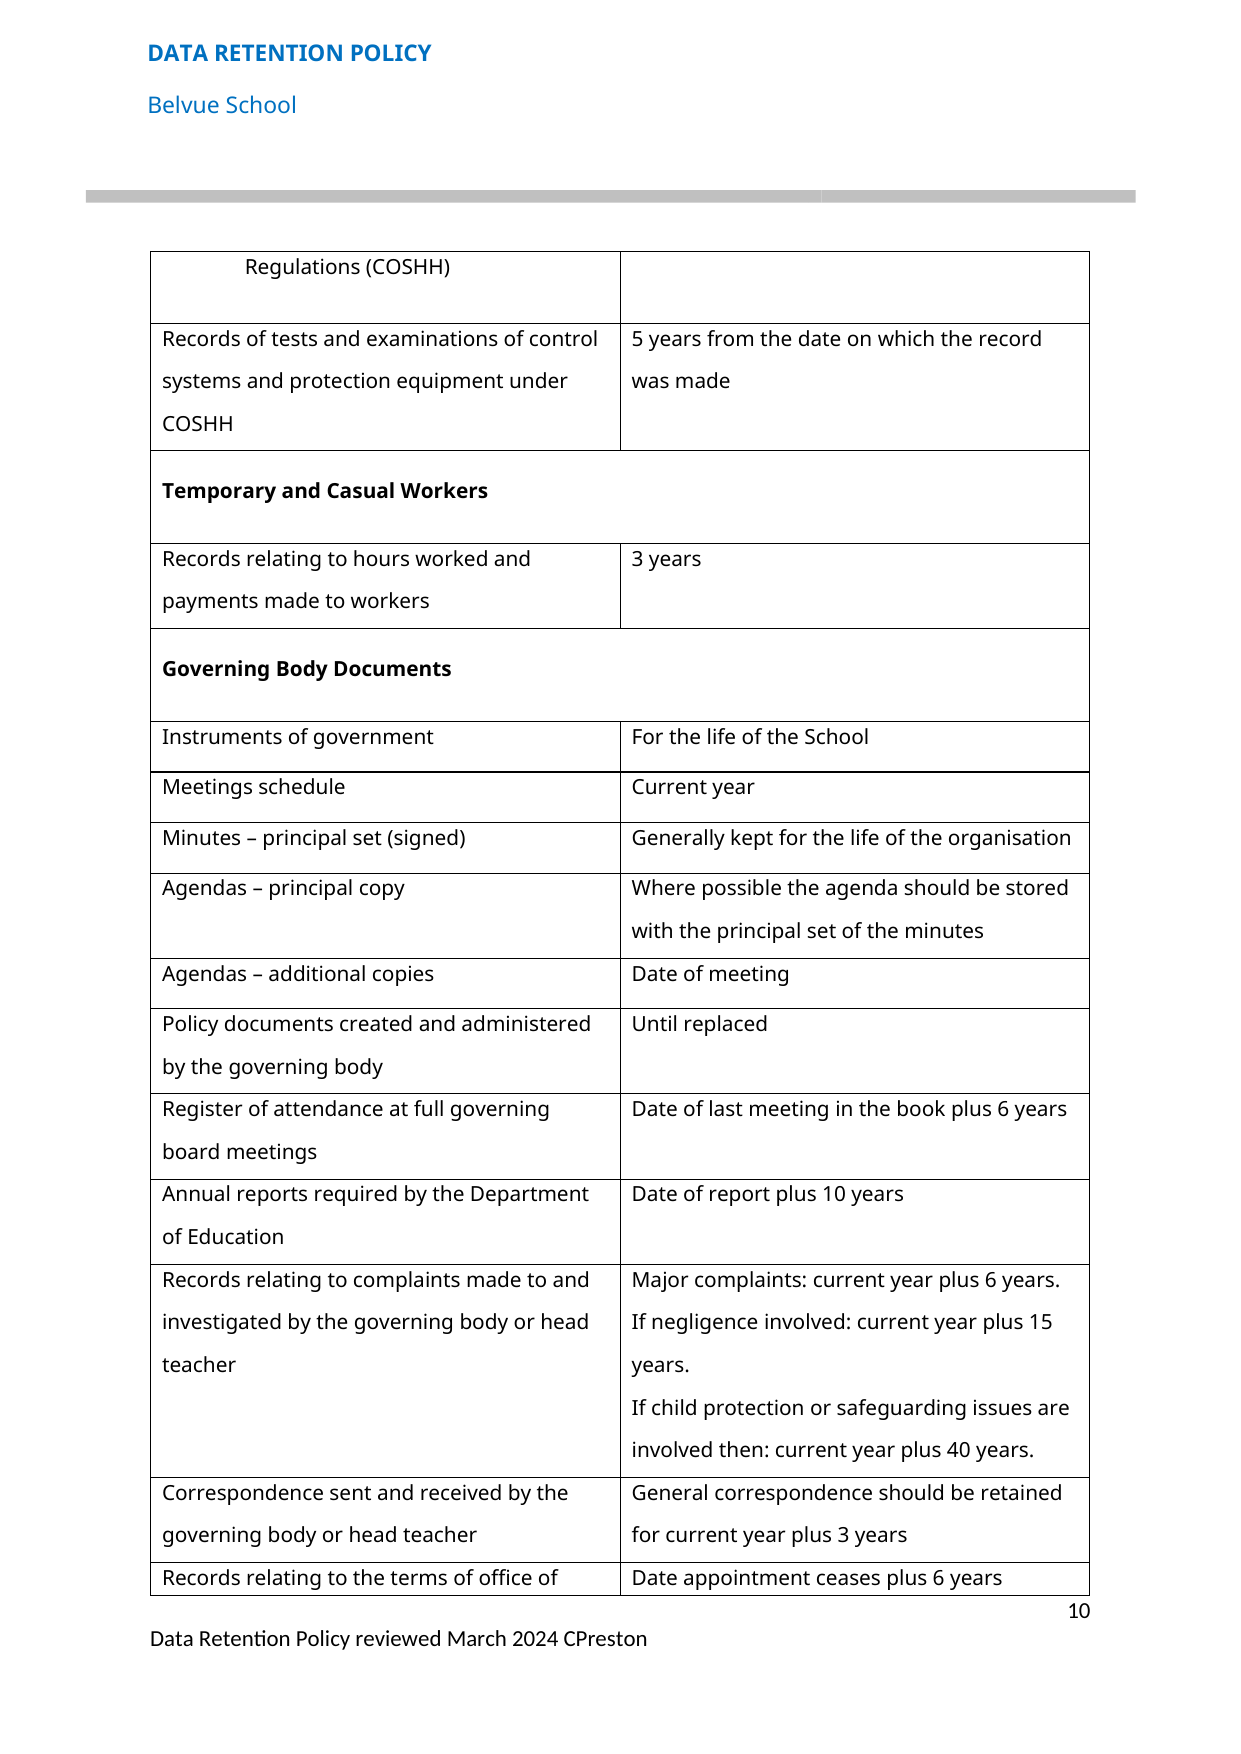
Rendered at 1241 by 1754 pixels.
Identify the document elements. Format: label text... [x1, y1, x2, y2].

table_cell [621, 252, 1089, 323]
table_cell Generally kept for the life of the organisation [621, 823, 1089, 872]
table_cell Until replaced [621, 1009, 1089, 1093]
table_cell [621, 1563, 1089, 1595]
table_cell 3 years [621, 544, 1089, 628]
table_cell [151, 1563, 620, 1595]
table_cell Meetings schedule [151, 773, 620, 822]
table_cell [151, 252, 620, 323]
table_cell 5 years from the date on which the record was made [621, 324, 1089, 450]
table_cell Records of tests and examinations of control systems and protection equipment under COSHH [151, 324, 620, 450]
table_cell Records relating to complaints made to and investigated by the governing body or head teacher [151, 1265, 620, 1477]
table_cell Where possible the agenda should be stored with the principal set of the minutes [621, 874, 1089, 958]
table_cell Policy documents created and administered by the governing body [151, 1009, 620, 1093]
table_cell Temporary and Casual Workers [151, 451, 1089, 543]
table_cell Date of last meeting in the book plus 6 years [621, 1094, 1089, 1178]
table_cell Current year [621, 773, 1089, 822]
table_cell Correspondence sent and received by the governing body or head teacher [151, 1478, 620, 1562]
table_cell Governing Body Documents [151, 629, 1089, 721]
table_cell Agendas – principal copy [151, 874, 620, 958]
table_cell For the life of the School [621, 722, 1089, 771]
table_cell Date of meeting [621, 959, 1089, 1008]
table_cell Agendas – additional copies [151, 959, 620, 1008]
table_cell Date of report plus 10 years [621, 1180, 1089, 1264]
table_cell Register of attendance at full governing board meetings [151, 1094, 620, 1178]
table_cell Records relating to hours worked and payments made to workers [151, 544, 620, 628]
table_cell Major complaints: current year plus 6 years. If negligence involved: current year plus 15 years. If child protection or safeguarding issues are involved then: current year plus 40 years. [621, 1265, 1089, 1477]
table_cell Instruments of government [151, 722, 620, 771]
table_cell Minutes – principal set (signed) [151, 823, 620, 872]
table_cell General correspondence should be retained for current year plus 3 years [621, 1478, 1089, 1562]
table_cell Annual reports required by the Department of Education [151, 1180, 620, 1264]
